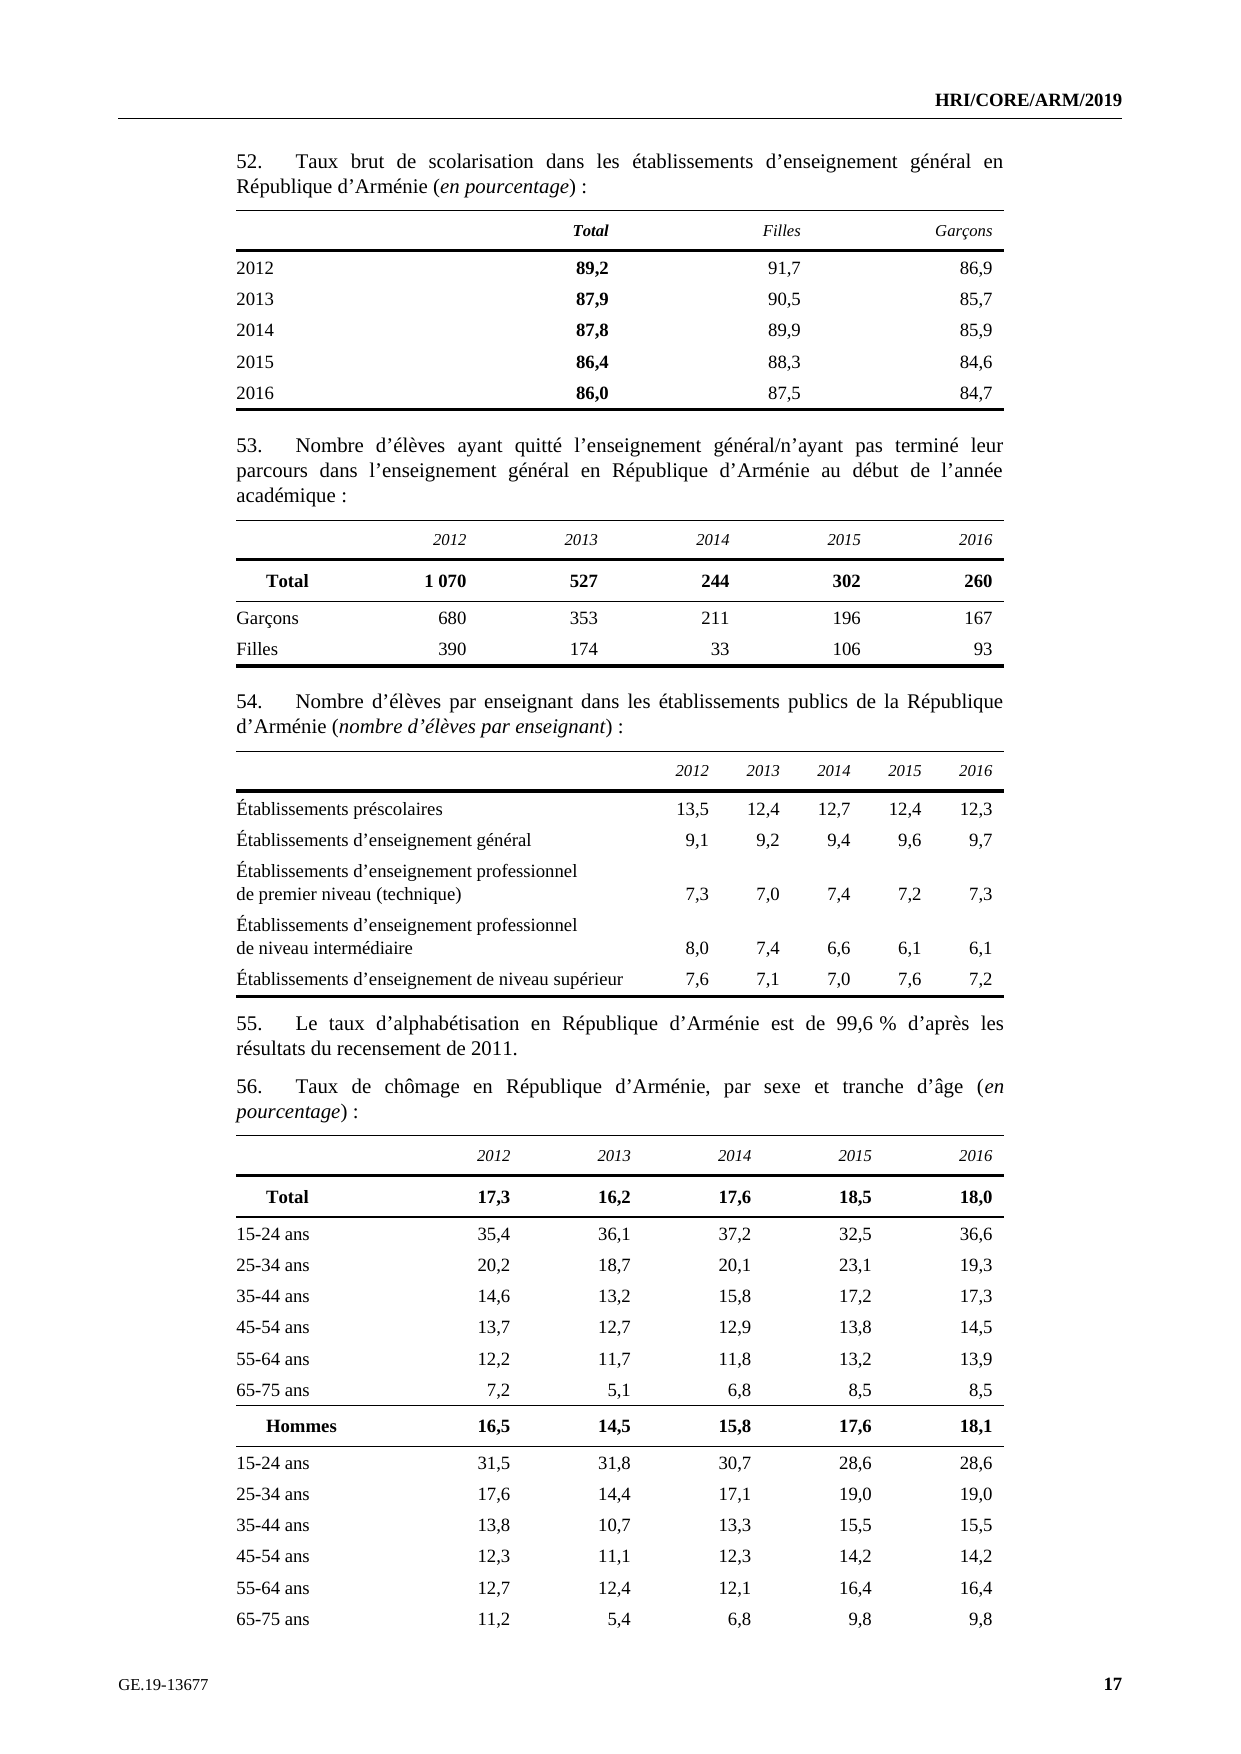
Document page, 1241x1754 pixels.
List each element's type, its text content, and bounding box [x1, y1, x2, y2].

table_cell 2014 [236, 314, 428, 346]
table_header [236, 211, 428, 249]
table_cell Établissements d’enseignement professionnel de premier niveau (technique) [236, 855, 649, 909]
table_cell 18,5 [763, 1177, 883, 1216]
table_header 2014 [642, 1136, 763, 1174]
table_cell 8,5 [763, 1374, 883, 1405]
text 53. Nombre d’élèves ayant quitté l’enseignement général/n’ayant pas terminé leur parcours dans l’enseignement général en République d’Arménie au début de l’année académique : [236, 432, 1004, 507]
table_cell 86,9 [813, 252, 1004, 283]
table_cell 19,0 [763, 1478, 883, 1509]
text 56. Taux de chômage en République d’Arménie, par sexe et tranche d’âge (en pourcentage) : [236, 1073, 1004, 1123]
table_header 2015 [741, 521, 872, 558]
table_cell 35-44 ans [236, 1509, 401, 1540]
table_cell 2016 [236, 377, 428, 408]
table_cell 13,2 [763, 1343, 883, 1374]
table_cell 6,1 [933, 909, 1004, 963]
table_header 2015 [862, 752, 933, 789]
table_cell 15-24 ans [236, 1447, 401, 1478]
table_cell 680 [346, 602, 478, 633]
table_cell 13,8 [763, 1311, 883, 1342]
table_cell 7,4 [791, 855, 862, 909]
table_header 2013 [522, 1136, 642, 1174]
table_cell 11,2 [401, 1603, 522, 1634]
table_cell 30,7 [642, 1447, 763, 1478]
table_cell 12,4 [862, 793, 933, 824]
table_cell 8,0 [650, 909, 720, 963]
table_header 2013 [720, 752, 791, 789]
table_cell 7,6 [862, 963, 933, 994]
table_cell 31,8 [522, 1447, 642, 1478]
table_cell 13,2 [522, 1280, 642, 1311]
table_cell 5,4 [522, 1603, 642, 1634]
table_cell 17,6 [763, 1406, 883, 1446]
table_cell 9,6 [862, 824, 933, 855]
table_cell 14,5 [883, 1311, 1004, 1342]
table_cell 13,9 [883, 1343, 1004, 1374]
table_cell 7,3 [933, 855, 1004, 909]
table_cell 85,9 [813, 314, 1004, 346]
table_cell 12,3 [401, 1540, 522, 1572]
table_header 2012 [401, 1136, 522, 1174]
table_cell 19,3 [883, 1249, 1004, 1280]
table_cell 167 [872, 602, 1004, 633]
table_cell 86,4 [428, 346, 620, 377]
table_cell 17,6 [642, 1177, 763, 1216]
table_cell 302 [741, 561, 872, 601]
table_cell 20,2 [401, 1249, 522, 1280]
table_cell 87,9 [428, 283, 620, 314]
table_cell 7,4 [720, 909, 791, 963]
table_cell Établissements d’enseignement général [236, 824, 649, 855]
table_cell 7,2 [862, 855, 933, 909]
table_header 2014 [609, 521, 741, 558]
table_cell 89,2 [428, 252, 620, 283]
table_cell 19,0 [883, 1478, 1004, 1509]
table_cell 17,2 [763, 1280, 883, 1311]
table_cell 89,9 [620, 314, 812, 346]
table_cell 13,8 [401, 1509, 522, 1540]
table_cell 9,1 [650, 824, 720, 855]
table_cell 106 [741, 633, 872, 664]
table_cell 16,2 [522, 1177, 642, 1216]
table_cell 93 [872, 633, 1004, 664]
table_cell 18,1 [883, 1406, 1004, 1446]
text 54. Nombre d’élèves par enseignant dans les établissements publics de la République d’Arménie (nombre d’élèves par enseignant) : [236, 688, 1004, 738]
text 55. Le taux d’alphabétisation en République d’Arménie est de 99,6 % d’après les résultats du recensement de 2011. [236, 1010, 1004, 1060]
table_cell 28,6 [763, 1447, 883, 1478]
table_cell 390 [346, 633, 478, 664]
table_cell 84,6 [813, 346, 1004, 377]
table_cell 32,5 [763, 1218, 883, 1249]
table_cell 11,7 [522, 1343, 642, 1374]
table_cell 12,4 [720, 793, 791, 824]
table_cell 2013 [236, 283, 428, 314]
table_cell 65-75 ans [236, 1374, 401, 1405]
table_cell 174 [478, 633, 609, 664]
table_cell 260 [872, 561, 1004, 601]
table_cell 12,7 [401, 1572, 522, 1603]
table_header 2013 [478, 521, 609, 558]
table_cell 20,1 [642, 1249, 763, 1280]
table_cell 45-54 ans [236, 1540, 401, 1572]
table_cell 12,7 [791, 793, 862, 824]
table_cell 12,2 [401, 1343, 522, 1374]
table_header 2012 [346, 521, 478, 558]
table_header 2015 [763, 1136, 883, 1174]
table_cell 7,0 [791, 963, 862, 994]
table_cell 7,1 [720, 963, 791, 994]
table_cell 14,5 [522, 1406, 642, 1446]
table_cell 6,6 [791, 909, 862, 963]
table_cell 211 [609, 602, 741, 633]
table_cell 16,4 [883, 1572, 1004, 1603]
table_cell 90,5 [620, 283, 812, 314]
table_cell 36,1 [522, 1218, 642, 1249]
table_cell 91,7 [620, 252, 812, 283]
table_header [236, 1136, 401, 1174]
table_cell 17,3 [401, 1177, 522, 1216]
table_cell 2012 [236, 252, 428, 283]
table_cell 35-44 ans [236, 1280, 401, 1311]
table_cell 7,0 [720, 855, 791, 909]
table_cell 9,2 [720, 824, 791, 855]
table_cell 5,1 [522, 1374, 642, 1405]
table_header Garçons [813, 211, 1004, 249]
table_cell 7,6 [650, 963, 720, 994]
table_header 2014 [791, 752, 862, 789]
table_cell 35,4 [401, 1218, 522, 1249]
text 52. Taux brut de scolarisation dans les établissements d’enseignement général en République d’Arménie (en pourcentage) : [236, 148, 1004, 198]
table_cell 15-24 ans [236, 1218, 401, 1249]
table_cell 16,4 [763, 1572, 883, 1603]
table_cell 13,7 [401, 1311, 522, 1342]
table_cell 244 [609, 561, 741, 601]
table_cell Garçons [236, 602, 346, 633]
table_cell 12,3 [933, 793, 1004, 824]
table_cell 13,3 [642, 1509, 763, 1540]
table_header [236, 752, 649, 789]
table_cell 85,7 [813, 283, 1004, 314]
table_cell 9,8 [883, 1603, 1004, 1634]
table_cell 2015 [236, 346, 428, 377]
table_header Total [428, 211, 620, 249]
table_cell 23,1 [763, 1249, 883, 1280]
table_cell Filles [236, 633, 346, 664]
table_cell 55-64 ans [236, 1572, 401, 1603]
table_cell 86,0 [428, 377, 620, 408]
table_cell 14,6 [401, 1280, 522, 1311]
table_cell 12,1 [642, 1572, 763, 1603]
table_cell 36,6 [883, 1218, 1004, 1249]
table_cell 13,5 [650, 793, 720, 824]
table_cell 17,3 [883, 1280, 1004, 1311]
table_header 2016 [872, 521, 1004, 558]
table_cell 12,9 [642, 1311, 763, 1342]
table_cell 55-64 ans [236, 1343, 401, 1374]
table_cell Total [236, 561, 346, 601]
table_cell 196 [741, 602, 872, 633]
table_cell 88,3 [620, 346, 812, 377]
table_cell 11,8 [642, 1343, 763, 1374]
table_cell 87,5 [620, 377, 812, 408]
table_cell 16,5 [401, 1406, 522, 1446]
table_cell 12,7 [522, 1311, 642, 1342]
table_cell Établissements préscolaires [236, 793, 649, 824]
table_cell 14,2 [763, 1540, 883, 1572]
table_cell 17,6 [401, 1478, 522, 1509]
table_cell 1 070 [346, 561, 478, 601]
table_cell 353 [478, 602, 609, 633]
table_cell 45-54 ans [236, 1311, 401, 1342]
table_cell Établissements d’enseignement de niveau supérieur [236, 963, 649, 994]
table_cell 18,0 [883, 1177, 1004, 1216]
table_cell 9,8 [763, 1603, 883, 1634]
table_header 2012 [650, 752, 720, 789]
table_cell 37,2 [642, 1218, 763, 1249]
table_cell 33 [609, 633, 741, 664]
table_cell 84,7 [813, 377, 1004, 408]
table_cell 6,8 [642, 1603, 763, 1634]
table_cell Hommes [236, 1406, 401, 1446]
table_cell Établissements d’enseignement professionnel de niveau intermédiaire [236, 909, 649, 963]
table_cell 6,1 [862, 909, 933, 963]
table_cell 14,2 [883, 1540, 1004, 1572]
table_cell 65-75 ans [236, 1603, 401, 1634]
table_cell 87,8 [428, 314, 620, 346]
table_header 2016 [933, 752, 1004, 789]
table_cell Total [236, 1177, 401, 1216]
table_cell 9,4 [791, 824, 862, 855]
table_cell 15,5 [763, 1509, 883, 1540]
table_header Filles [620, 211, 812, 249]
table_cell 14,4 [522, 1478, 642, 1509]
table_cell 12,3 [642, 1540, 763, 1572]
table_cell 6,8 [642, 1374, 763, 1405]
table_cell 25-34 ans [236, 1249, 401, 1280]
table_cell 527 [478, 561, 609, 601]
table_cell 15,8 [642, 1406, 763, 1446]
table_cell 10,7 [522, 1509, 642, 1540]
table_cell 7,2 [933, 963, 1004, 994]
table_cell 11,1 [522, 1540, 642, 1572]
table_cell 25-34 ans [236, 1478, 401, 1509]
table_header 2016 [883, 1136, 1004, 1174]
table_cell 7,3 [650, 855, 720, 909]
table_cell 28,6 [883, 1447, 1004, 1478]
table_cell 12,4 [522, 1572, 642, 1603]
table_header [236, 521, 346, 558]
table_cell 18,7 [522, 1249, 642, 1280]
table_cell 15,8 [642, 1280, 763, 1311]
table_cell 8,5 [883, 1374, 1004, 1405]
table_cell 9,7 [933, 824, 1004, 855]
table_cell 7,2 [401, 1374, 522, 1405]
table_cell 15,5 [883, 1509, 1004, 1540]
table_cell 31,5 [401, 1447, 522, 1478]
table_cell 17,1 [642, 1478, 763, 1509]
